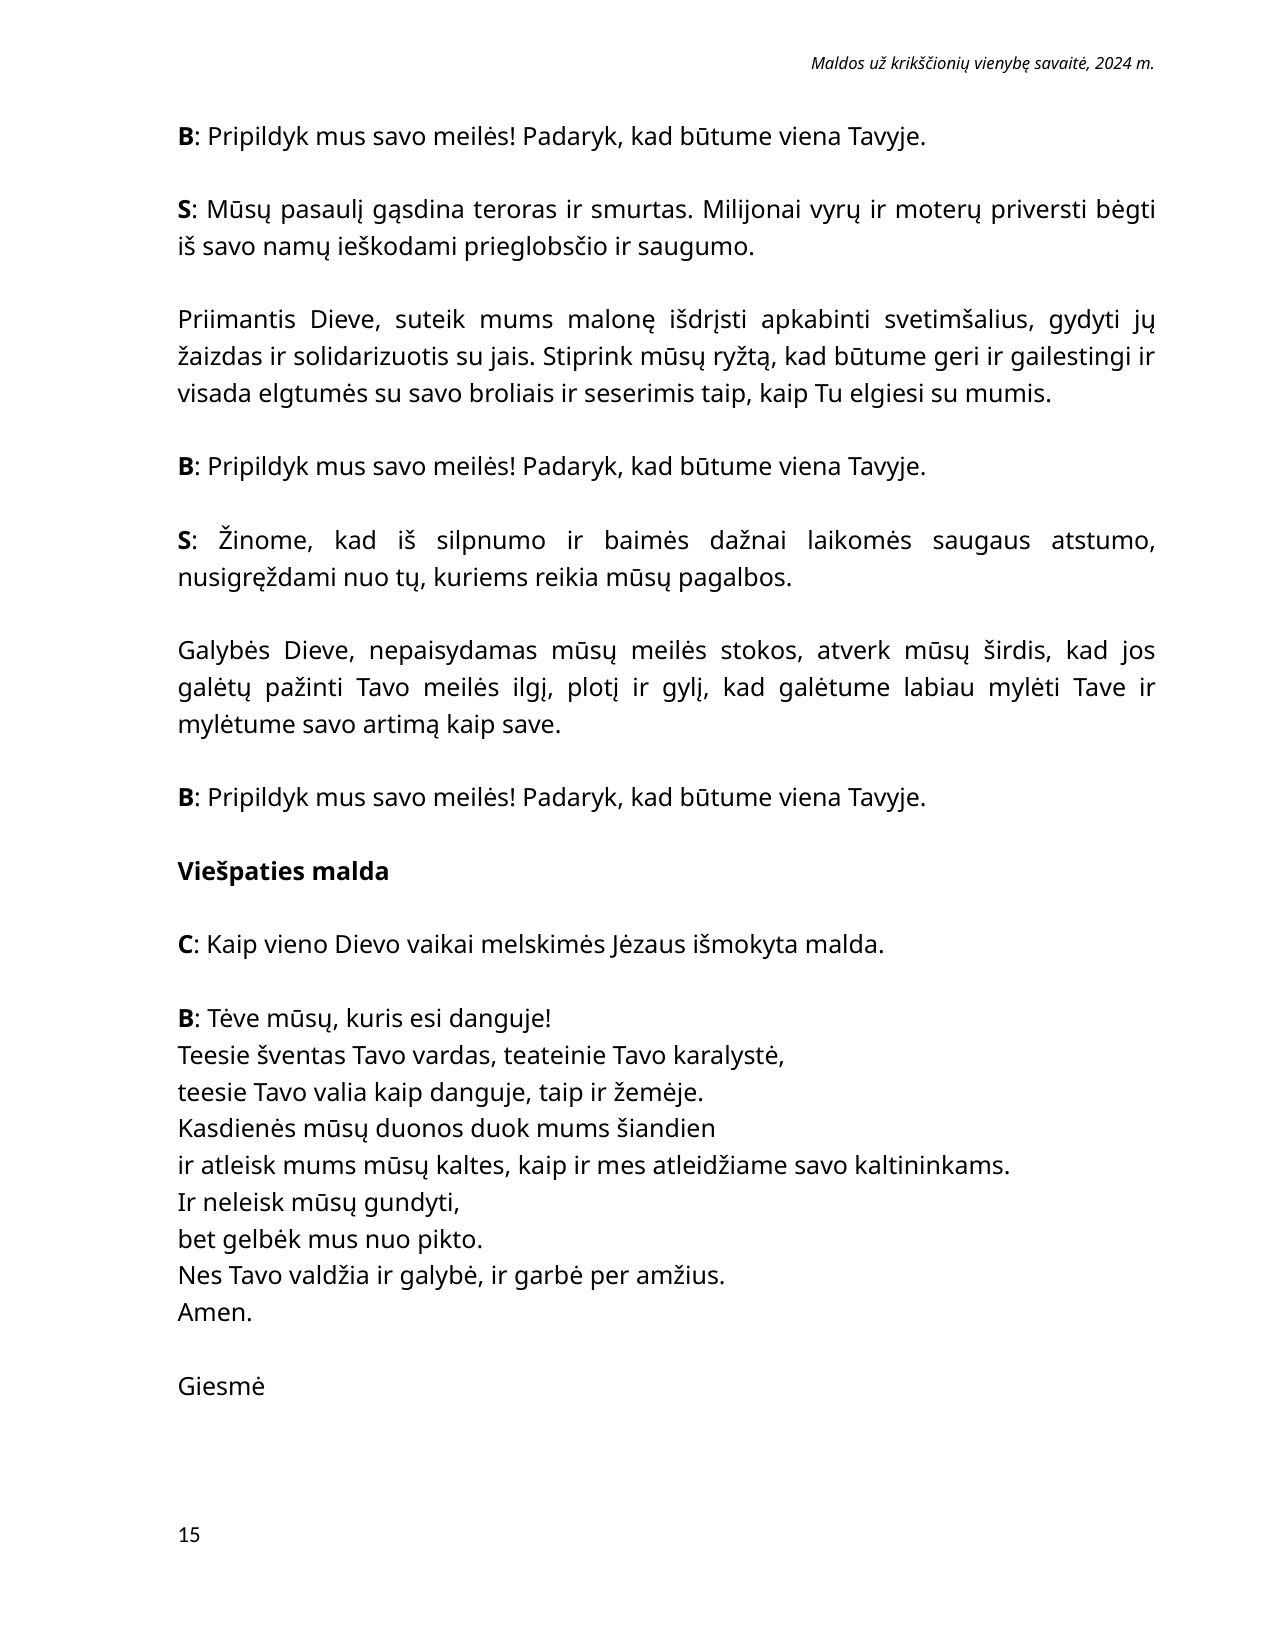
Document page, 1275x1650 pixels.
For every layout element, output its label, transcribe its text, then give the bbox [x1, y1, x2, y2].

text Kasdienės mūsų duonos duok mums šiandien [177, 1111, 1157, 1145]
text teesie Tavo valia kaip danguje, taip ir žemėje. [177, 1074, 1157, 1108]
text Amen. [177, 1295, 1157, 1329]
text bet gelbėk mus nuo pikto. [177, 1221, 1157, 1255]
text Ir neleisk mūsų gundyti, [177, 1184, 1157, 1218]
text B: Pripildyk mus savo meilės! Padaryk, kad būtume viena Tavyje. [177, 780, 1157, 814]
text B: Pripildyk mus savo meilės! Padaryk, kad būtume viena Tavyje. [177, 449, 1157, 483]
text Viešpaties malda [177, 853, 1157, 888]
text Priimantis Dieve, suteik mums malonę išdrįsti apkabinti svetimšalius, gydyti jų žaizdas ir solidarizuotis su jais. Stiprink mūsų ryžtą, kad būtume geri ir gailestingi ir visada elgtumės su savo broliais ir seserimis taip, kaip Tu elgiesi su mumis. [177, 302, 1157, 409]
text Galybės Dieve, nepaisydamas mūsų meilės stokos, atverk mūsų širdis, kad jos galėtų pažinti Tavo meilės ilgį, plotį ir gylį, kad galėtume labiau mylėti Tave ir mylėtume savo artimą kaip save. [177, 633, 1157, 741]
text B: Tėve mūsų, kuris esi danguje! [177, 1001, 1157, 1035]
text S: Žinome, kad iš silpnumo ir baimės dažnai laikomės saugaus atstumo, nusigręždami nuo tų, kuriems reikia mūsų pagalbos. [177, 523, 1157, 593]
text Giesmė [177, 1368, 1157, 1402]
text Nes Tavo valdžia ir galybė, ir garbė per amžius. [177, 1258, 1157, 1292]
text C: Kaip vieno Dievo vaikai melskimės Jėzaus išmokyta malda. [177, 927, 1157, 961]
text B: Pripildyk mus savo meilės! Padaryk, kad būtume viena Tavyje. [177, 118, 1157, 152]
text Teesie šventas Tavo vardas, teateinie Tavo karalystė, [177, 1037, 1157, 1071]
text S: Mūsų pasaulį gąsdina teroras ir smurtas. Milijonai vyrų ir moterų priversti bėgti iš savo namų ieškodami prieglobsčio ir saugumo. [177, 192, 1157, 262]
text ir atleisk mums mūsų kaltes, kaip ir mes atleidžiame savo kaltininkams. [177, 1148, 1157, 1182]
